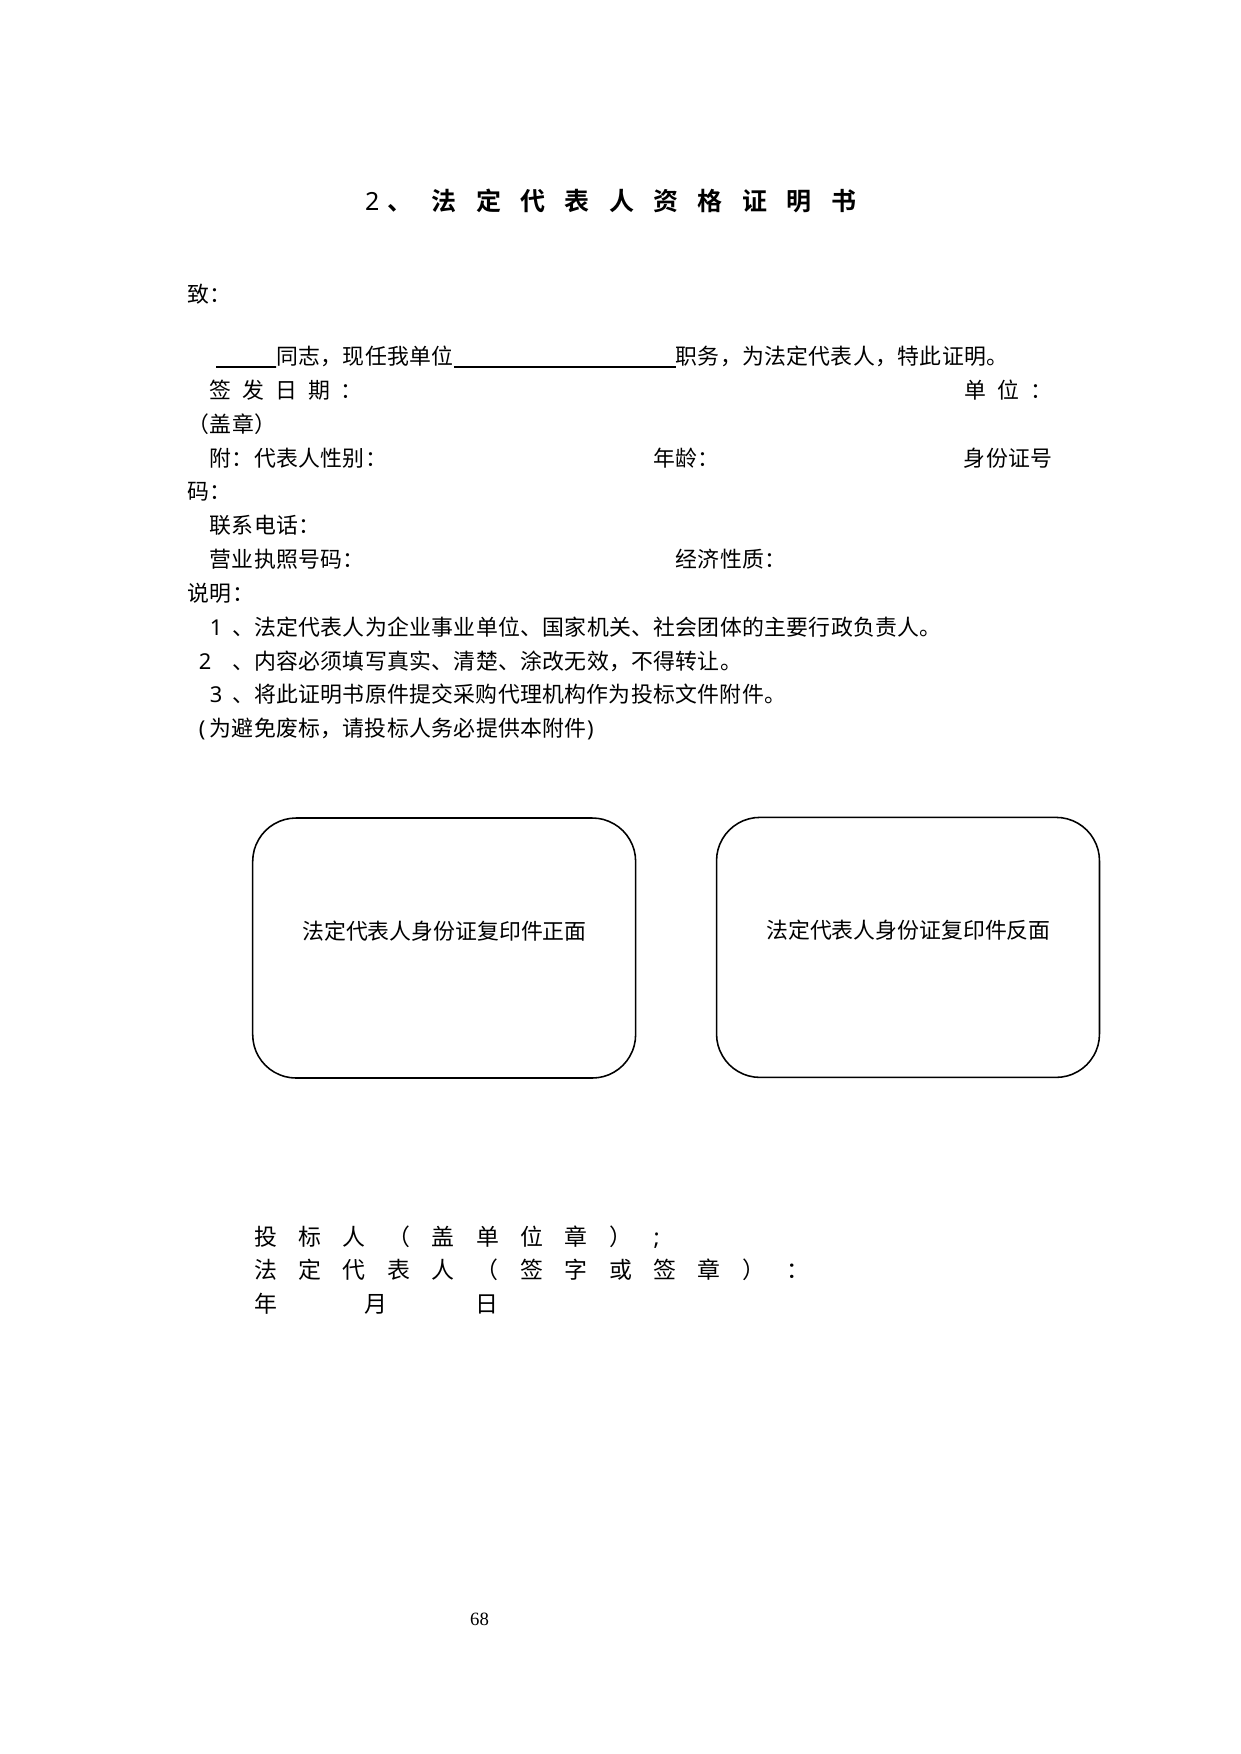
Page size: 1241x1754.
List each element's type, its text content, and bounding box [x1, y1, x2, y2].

text 致： [187, 261, 1053, 313]
text 附：代表人性别： 年龄： 身份证号码： [187, 439, 1053, 507]
text 2、内容必须填写真实、清楚、涂改无效，不得转让。 [187, 643, 1053, 676]
text 法定代表人（签字或签章）： [187, 1252, 1053, 1286]
subtitle 2 、法定代表人资格证明书 [187, 166, 1053, 234]
text 联系电话： [187, 507, 1053, 541]
text 签发日期： 单位： （盖章） [187, 372, 1053, 439]
text 同志，现任我单位 职务，为法定代表人，特此证明。 [187, 338, 1053, 372]
text 3、将此证明书原件提交采购代理机构作为投标文件附件。 [187, 676, 1053, 710]
text 营业执照号码： 经济性质： [187, 541, 1053, 575]
text 年 月 日 [187, 1286, 1053, 1320]
text 1、法定代表人为企业事业单位、国家机关、社会团体的主要行政负责人。 [187, 609, 1053, 643]
text 投标人（盖单位章）; [187, 1218, 1053, 1252]
text 说明： [187, 575, 1053, 609]
text (为避免废标，请投标人务必提供本附件) [187, 710, 1053, 744]
